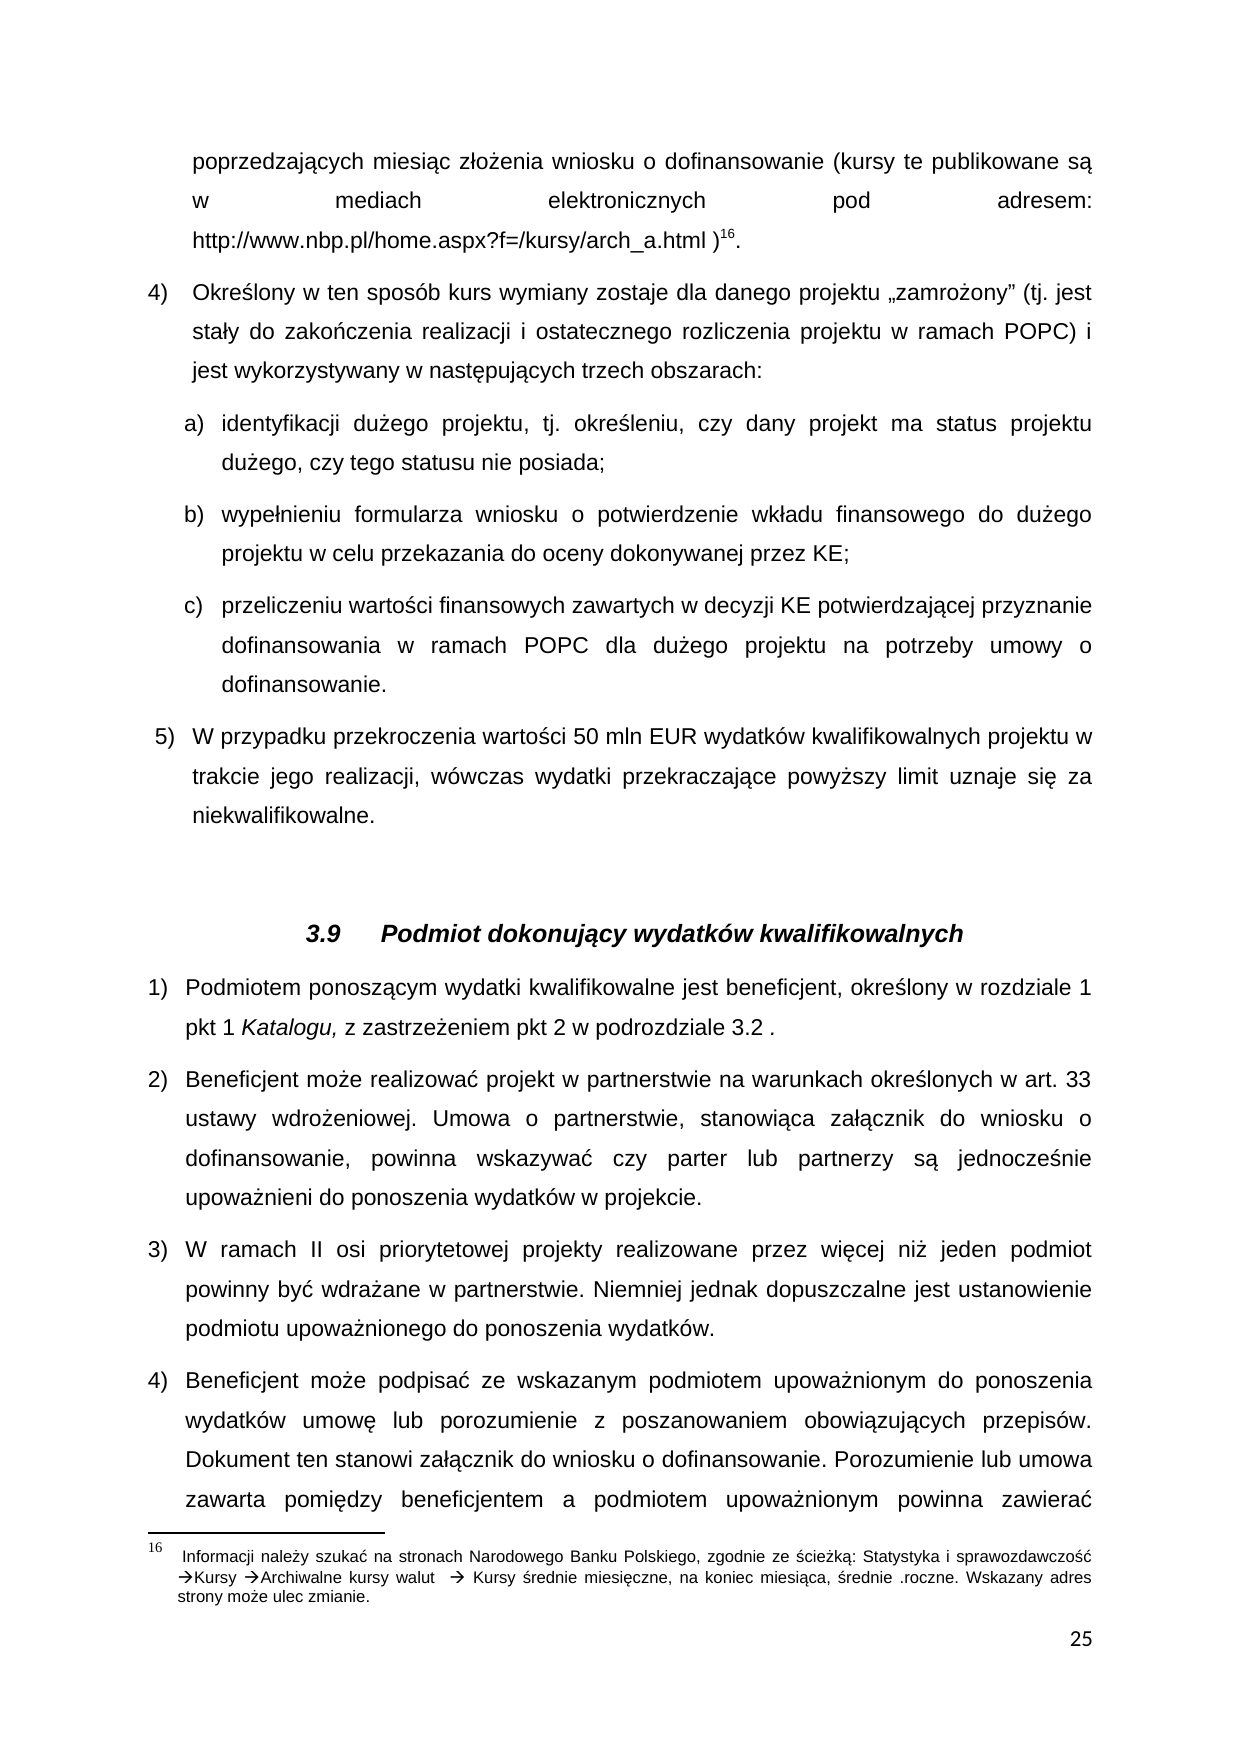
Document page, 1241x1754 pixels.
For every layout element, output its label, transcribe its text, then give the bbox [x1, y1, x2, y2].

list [154, 148, 1093, 253]
list Beneficjent może realizować projekt w partnerstwie na warunkach określonych w art. 33 ustawy wdrożeniowej. Umowa o partnerstwie, stanowiąca załącznik do wniosku o dofinansowanie, powinna wskazywać czy parter lub partnerzy są jednocześnie upoważnieni do ponoszenia wydatków w projekcie. [148, 1066, 1093, 1211]
list identyfikacji dużego projektu, tj. określeniu, czy dany projekt ma status projektu dużego, czy tego statusu nie posiada; [184, 409, 1093, 475]
list przeliczeniu wartości finansowych zawartych w decyzji KE potwierdzającej przyznanie dofinansowania w ramach POPC dla dużego projektu na potrzeby umowy o dofinansowanie. [184, 592, 1093, 698]
list W przypadku przekroczenia wartości 50 mln EUR wydatków kwalifikowalnych projektu w trakcie jego realizacji, wówczas wydatki przekraczające powyższy limit uznaje się za niekwalifikowalne. [154, 723, 1093, 829]
list W ramach II osi priorytetowej projekty realizowane przez więcej niż jeden podmiot powinny być wdrażane w partnerstwie. Niemniej jednak dopuszczalne jest ustanowienie podmiotu upoważnionego do ponoszenia wydatków. [148, 1236, 1093, 1342]
list Podmiotem ponoszącym wydatki kwalifikowalne jest beneficjent, określony w rozdziale 1 pkt 1 Katalogu, z zastrzeżeniem pkt 2 w podrozdziale 3.2 . [148, 974, 1093, 1040]
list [148, 1367, 1093, 1512]
list wypełnieniu formularza wniosku o potwierdzenie wkładu finansowego do dużego projektu w celu przekazania do oceny dokonywanej przez KE; [184, 501, 1093, 567]
subtitle Podmiot dokonujący wydatków kwalifikowalnych [177, 919, 1093, 947]
list Określony w ten sposób kurs wymiany zostaje dla danego projektu „zamrożony” (tj. jest stały do zakończenia realizacji i ostatecznego rozliczenia projektu w ramach POPC) i jest wykorzystywany w następujących trzech obszarach: [148, 278, 1093, 384]
